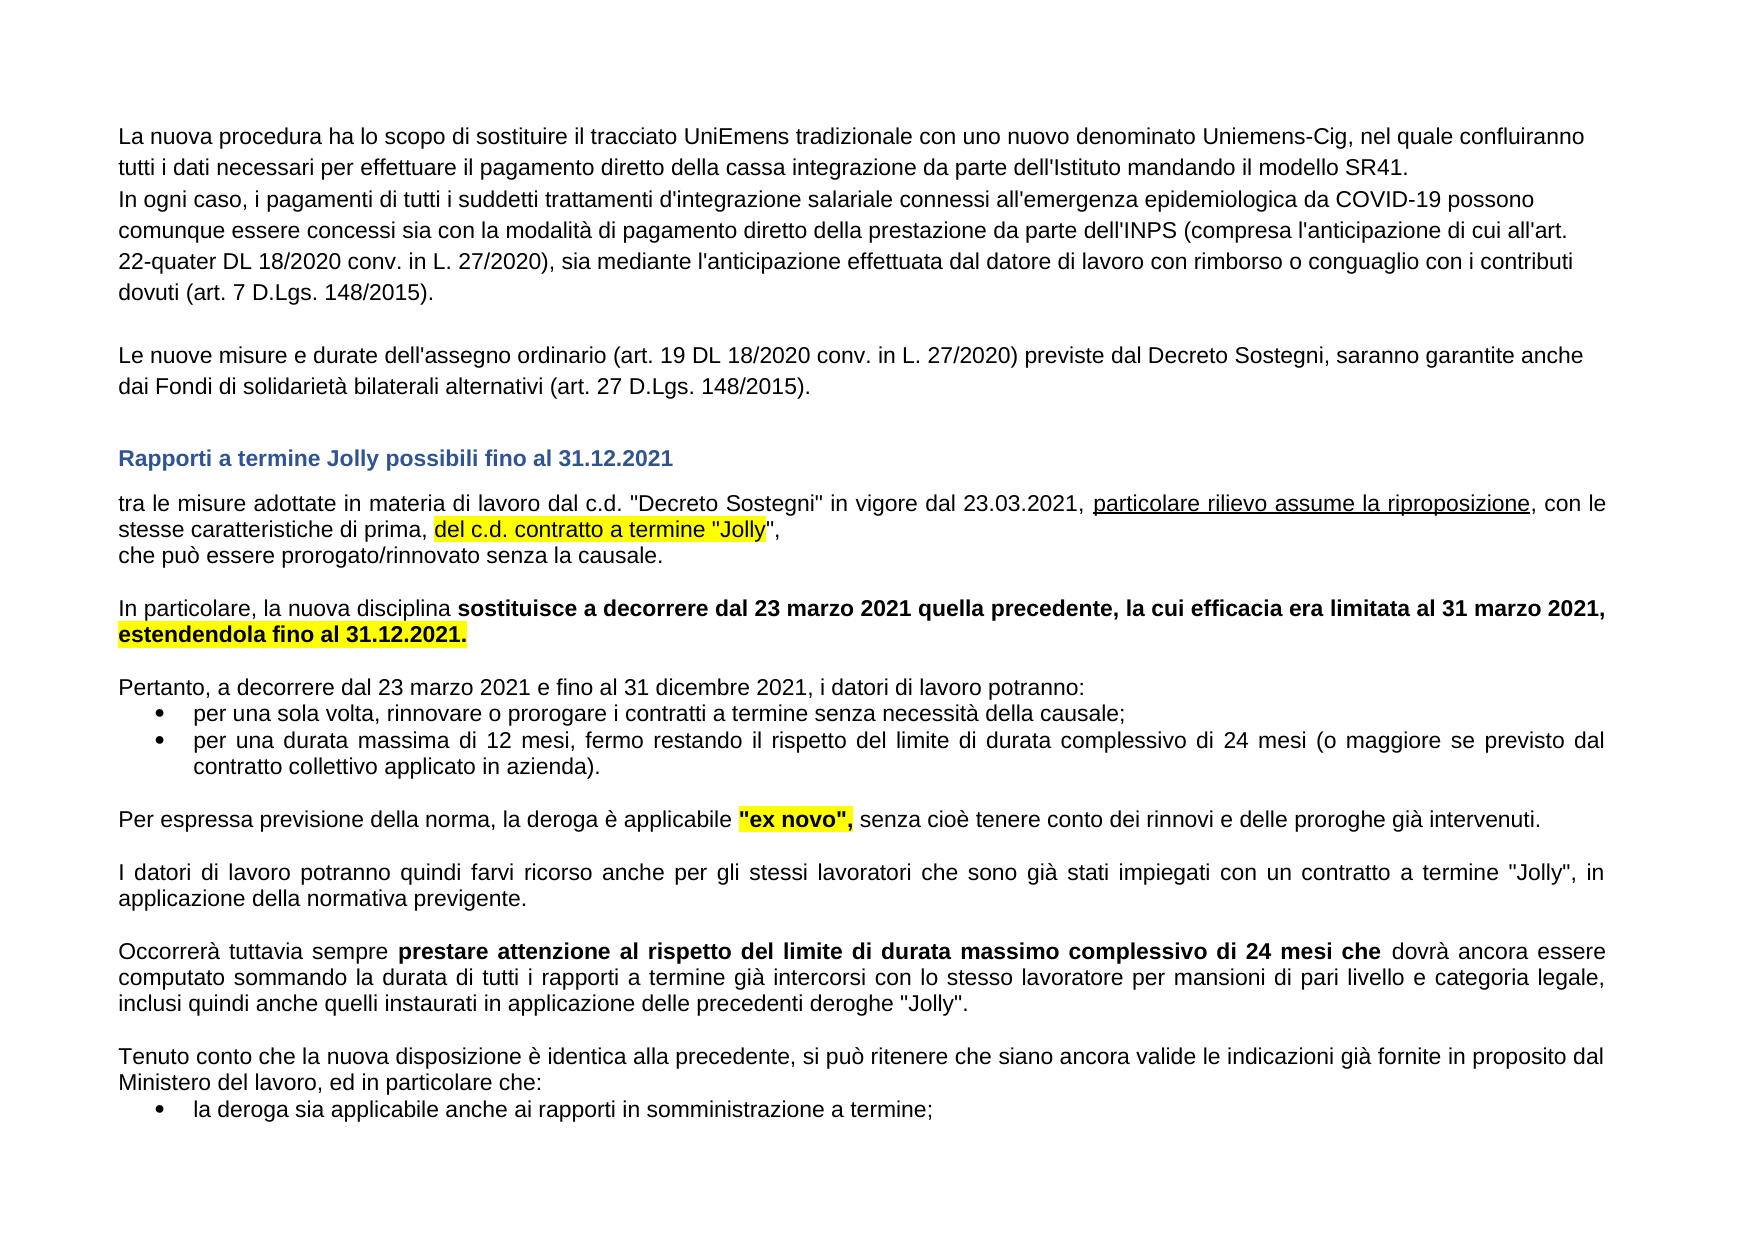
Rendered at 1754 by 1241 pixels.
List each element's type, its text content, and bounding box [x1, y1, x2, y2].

text Occorrerà tuttavia sempre prestare attenzione al rispetto del limite di durata massimo complessivo di 24 mesi che dovrà ancora essere computato sommando la durata di tutti i rapporti a termine già intercorsi con lo stesso lavoratore per mansioni di pari livello e categoria legale, inclusi quindi anche quelli instaurati in applicazione delle precedenti deroghe "Jolly". [118, 938, 1606, 1017]
text Per espressa previsione della norma, la deroga è applicabile "ex novo", senza cioè tenere conto dei rinnovi e delle proroghe già intervenuti. [853, 806, 1606, 832]
list per una sola volta, rinnovare o prorogare i contratti a termine senza necessità della causale; [156, 700, 1606, 727]
text che può essere prorogato/rinnovato senza la causale. [118, 542, 1606, 569]
text La nuova procedura ha lo scopo di sostituire il tracciato UniEmens tradizionale con uno nuovo denominato Uniemens-Cig, nel quale confluiranno tutti i dati necessari per effettuare il pagamento diretto della cassa integrazione da parte dell'Istituto mandando il modello SR41. [118, 118, 1606, 181]
list per una durata massima di 12 mesi, fermo restando il rispetto del limite di durata complessivo di 24 mesi (o maggiore se previsto dal contratto collettivo applicato in azienda). [156, 727, 1606, 779]
text Rapporti a termine Jolly possibili fino al 31.12.2021 [118, 444, 1606, 471]
text tra le misure adottate in materia di lavoro dal c.d. "Decreto Sostegni" in vigore dal 23.03.2021, particolare rilievo assume la riproposizione, con le stesse caratteristiche di prima, del c.d. contratto a termine "Jolly", [118, 489, 1606, 542]
list la deroga sia applicabile anche ai rapporti in somministrazione a termine; [156, 1096, 1606, 1122]
text In particolare, la nuova disciplina sostituisce a decorrere dal 23 marzo 2021 quella precedente, la cui efficacia era limitata al 31 marzo 2021, estendendola fino al 31.12.2021. [118, 595, 1606, 648]
text In ogni caso, i pagamenti di tutti i suddetti trattamenti d'integrazione salariale connessi all'emergenza epidemiologica da COVID-19 possono comunque essere concessi sia con la modalità di pagamento diretto della prestazione da parte dell'INPS (compresa l'anticipazione di cui all'art. 22-quater DL 18/2020 conv. in L. 27/2020), sia mediante l'anticipazione effettuata dal datore di lavoro con rimborso o conguaglio con i contributi dovuti (art. 7 D.Lgs. 148/2015). [118, 181, 1606, 306]
text Pertanto, a decorrere dal 23 marzo 2021 e fino al 31 dicembre 2021, i datori di lavoro potranno: [118, 674, 1606, 700]
text I datori di lavoro potranno quindi farvi ricorso anche per gli stessi lavoratori che sono già stati impiegati con un contratto a termine "Jolly", in applicazione della normativa previgente. [118, 858, 1606, 911]
text Per espressa previsione della norma, la deroga è applicabile "ex novo", senza cioè tenere conto dei rinnovi e delle proroghe già intervenuti. [118, 806, 739, 832]
text Tenuto conto che la nuova disposizione è identica alla precedente, si può ritenere che siano ancora valide le indicazioni già fornite in proposito dal Ministero del lavoro, ed in particolare che: [118, 1043, 1606, 1096]
text Le nuove misure e durate dell'assegno ordinario (art. 19 DL 18/2020 conv. in L. 27/2020) previste dal Decreto Sostegni, saranno garantite anche dai Fondi di solidarietà bilaterali alternativi (art. 27 D.Lgs. 148/2015). [118, 337, 1606, 399]
